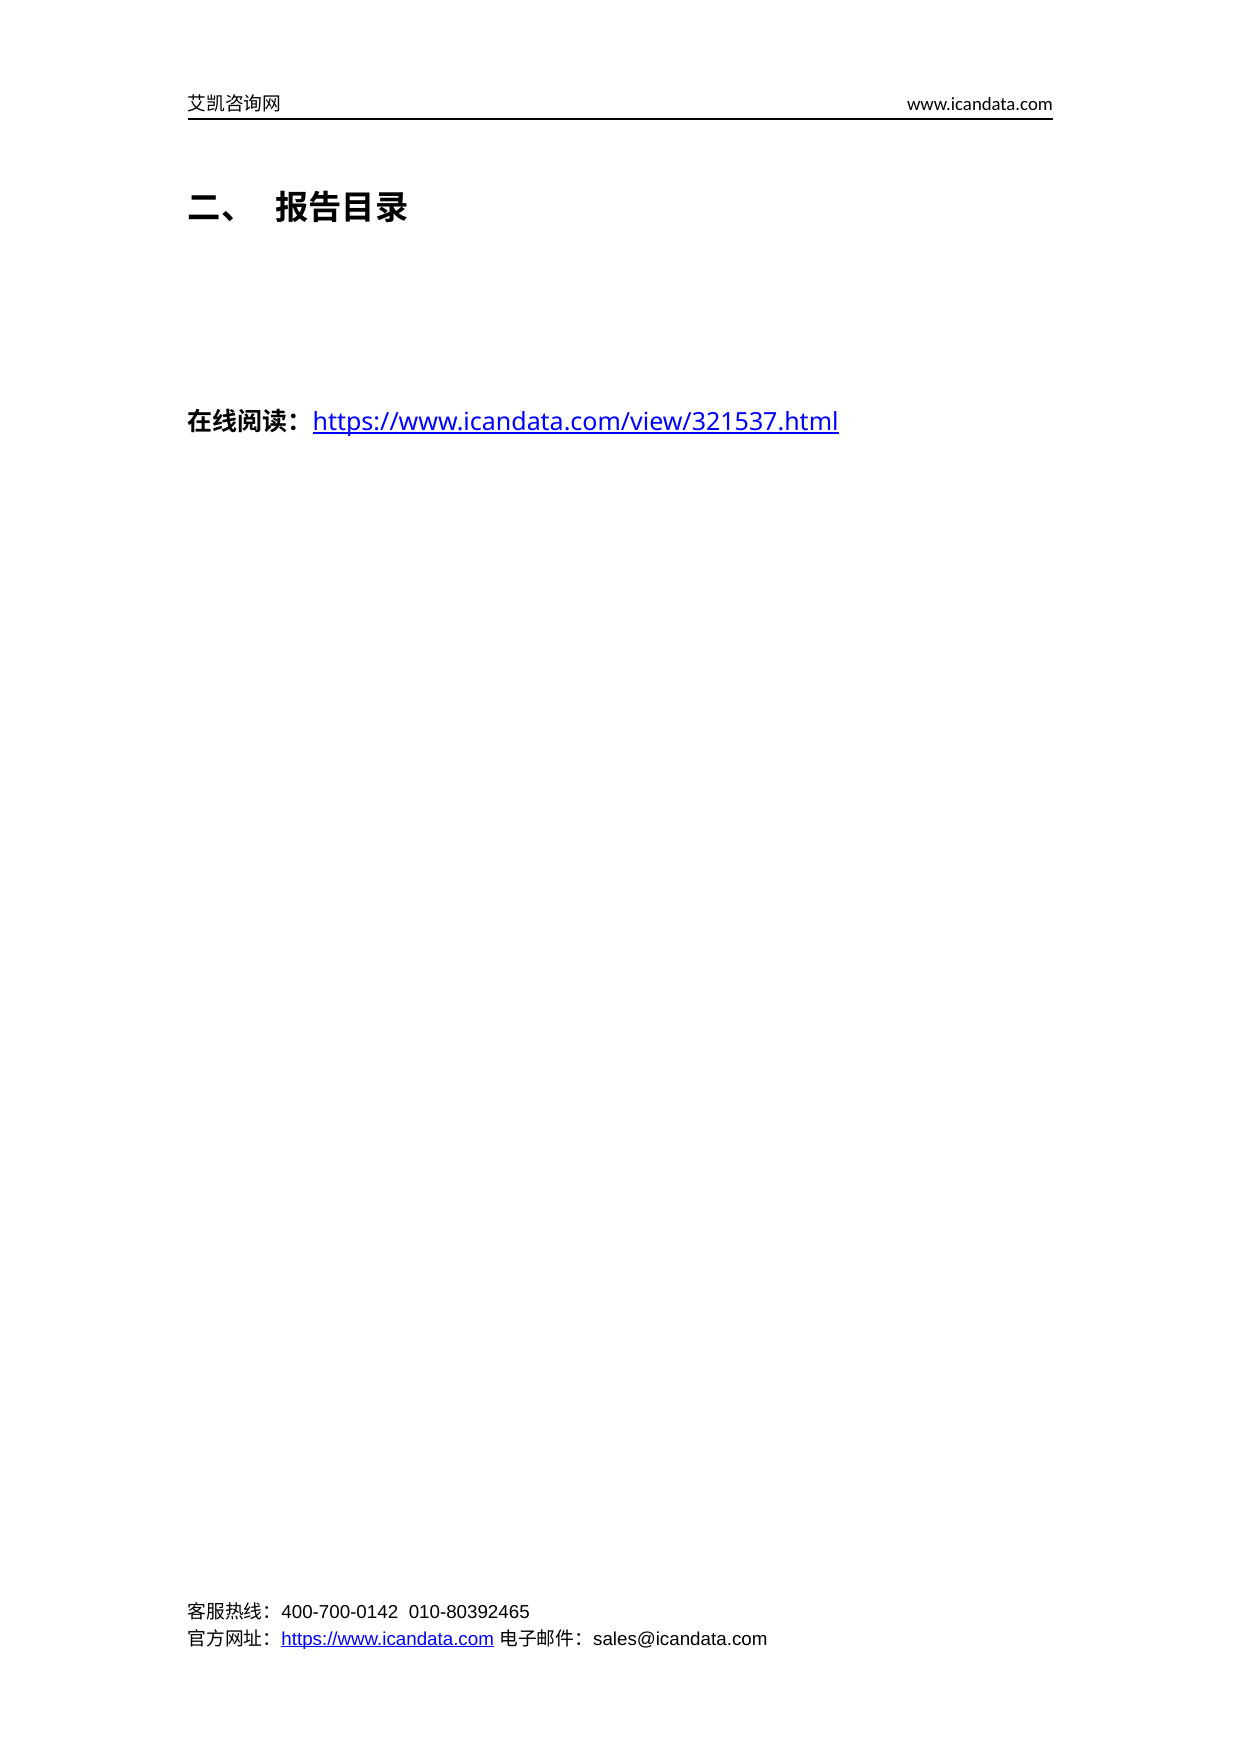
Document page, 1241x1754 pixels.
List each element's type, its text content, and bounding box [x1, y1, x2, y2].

text 在线阅读：https://www.icandata.com/view/321537.html [187, 387, 1053, 452]
subtitle 报告目录 [187, 172, 1053, 237]
